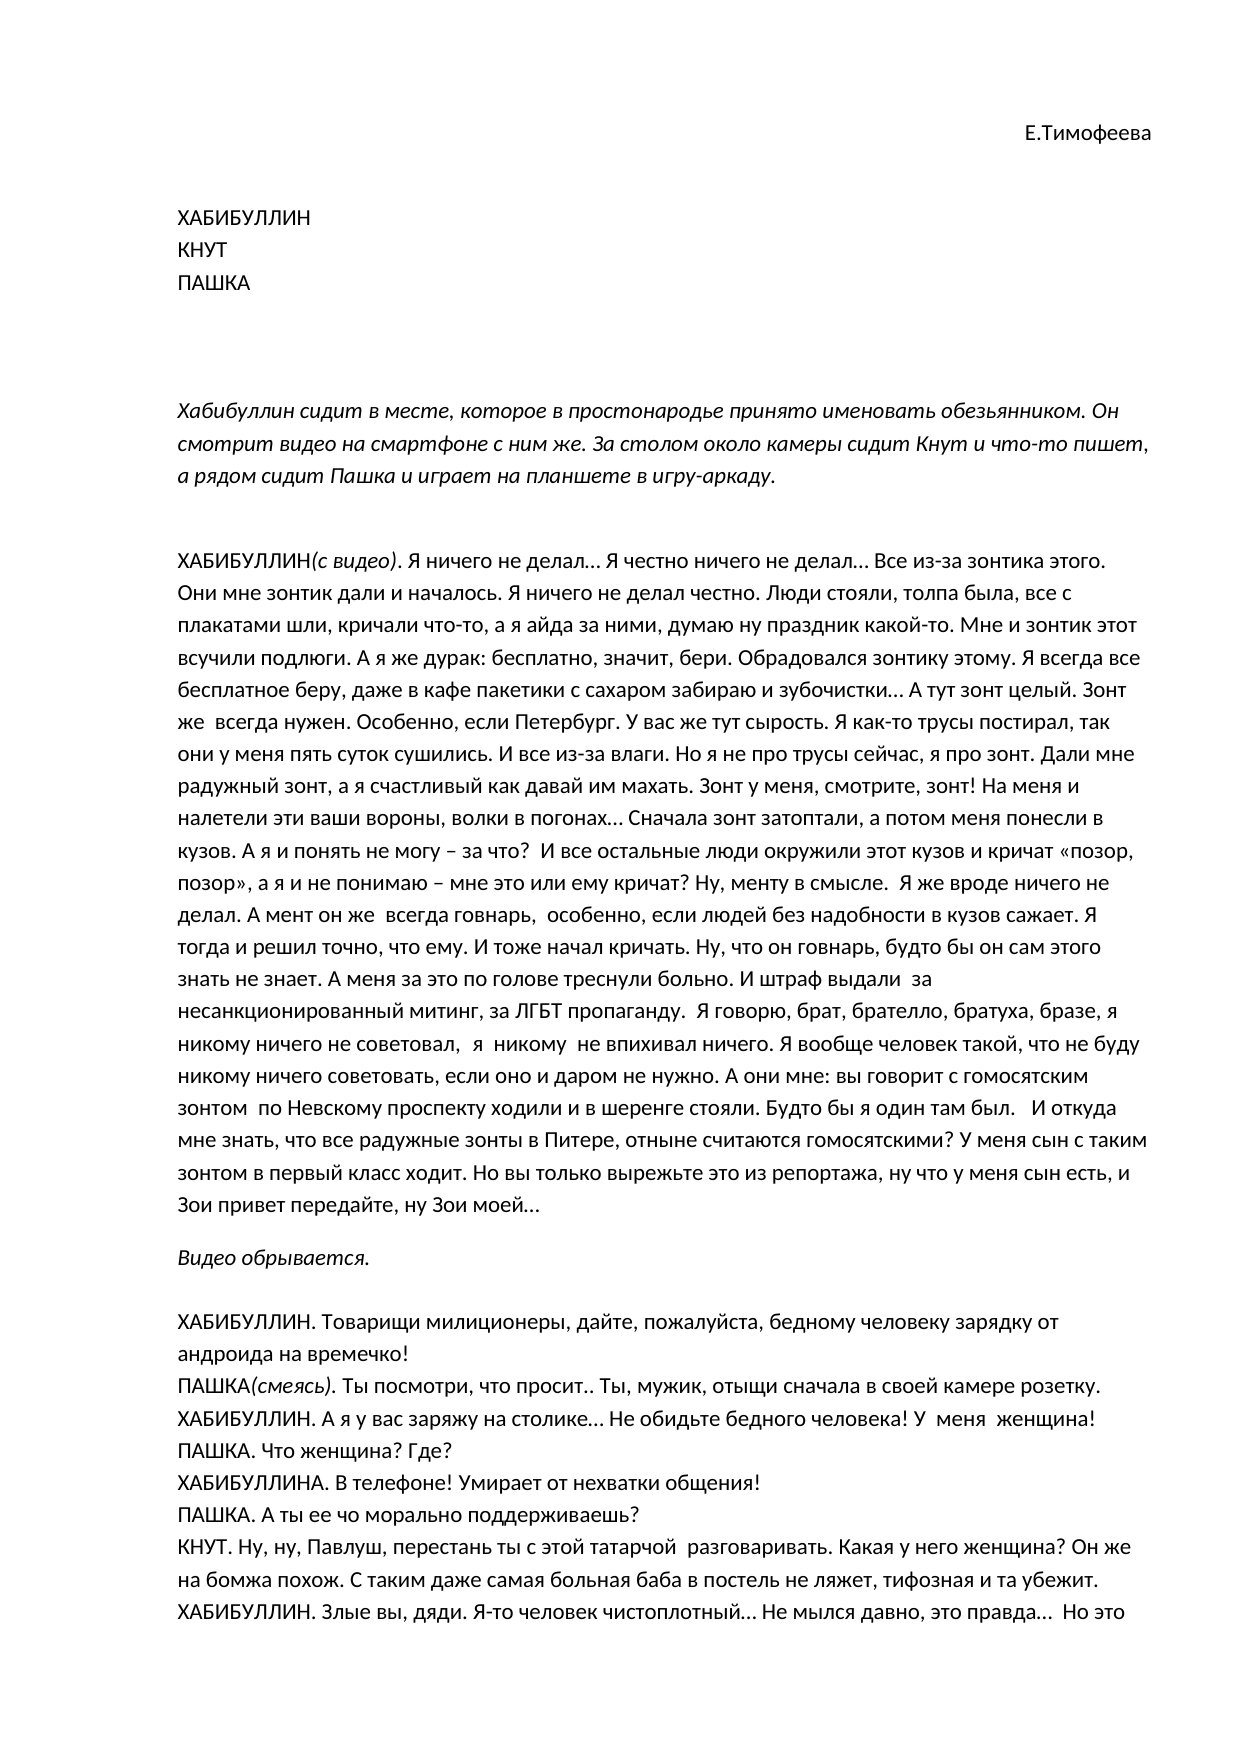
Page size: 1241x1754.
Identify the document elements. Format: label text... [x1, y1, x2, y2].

text Е.Тимофеева [177, 118, 1152, 146]
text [177, 1243, 1152, 1625]
text ХАБИБУЛЛИН(с видео). Я ничего не делал… Я честно ничего не делал… Все из-за зонтика этого. Они мне зонтик дали и началось. Я ничего не делал честно. Люди стояли, толпа была, все с плакатами шли, кричали что-то, а я айда за ними, думаю ну праздник какой-то. Мне и зонтик этот всучили подлюги. А я же дурак: бесплатно, значит, бери. Обрадовался зонтику этому. Я всегда все бесплатное беру, даже в кафе пакетики с сахаром забираю и зубочистки… А тут зонт целый. Зонт же всегда нужен. Особенно, если Петербург. У вас же тут сырость. Я как-то трусы постирал, так они у меня пять суток сушились. И все из-за влаги. Но я не про трусы сейчас, я про зонт. Дали мне радужный зонт, а я счастливый как давай им махать. Зонт у меня, смотрите, зонт! На меня и налетели эти ваши вороны, волки в погонах… Сначала зонт затоптали, а потом меня понесли в кузов. А я и понять не могу – за что? И все остальные люди окружили этот кузов и кричат «позор, позор», а я и не понимаю – мне это или ему кричат? Ну, менту в смысле. Я же вроде ничего не делал. А мент он же всегда говнарь, особенно, если людей без надобности в кузов сажает. Я тогда и решил точно, что ему. И тоже начал кричать. Ну, что он говнарь, будто бы он сам этого знать не знает. А меня за это по голове треснули больно. И штраф выдали за несанкционированный митинг, за ЛГБТ пропаганду. Я говорю, брат, брателло, братуха, бразе, я никому ничего не советовал, я никому не впихивал ничего. Я вообще человек такой, что не буду никому ничего советовать, если оно и даром не нужно. А они мне: вы говорит с гомосятским зонтом по Невскому проспекту ходили и в шеренге стояли. Будто бы я один там был. И откуда мне знать, что все радужные зонты в Питере, отныне считаются гомосятскими? У меня сын с таким зонтом в первый класс ходит. Но вы только вырежьте это из репортажа, ну что у меня сын есть, и Зои привет передайте, ну Зои моей… [177, 514, 1152, 1218]
text ХАБИБУЛЛИН КНУТ ПАШКА Хабибуллин сидит в месте, которое в простонародье принято именовать обезьянником. Он смотрит видео на смартфоне с ним же. За столом около камеры сидит Кнут и что-то пишет, а рядом сидит Пашка и играет на планшете в игру-аркаду. [177, 171, 1152, 489]
